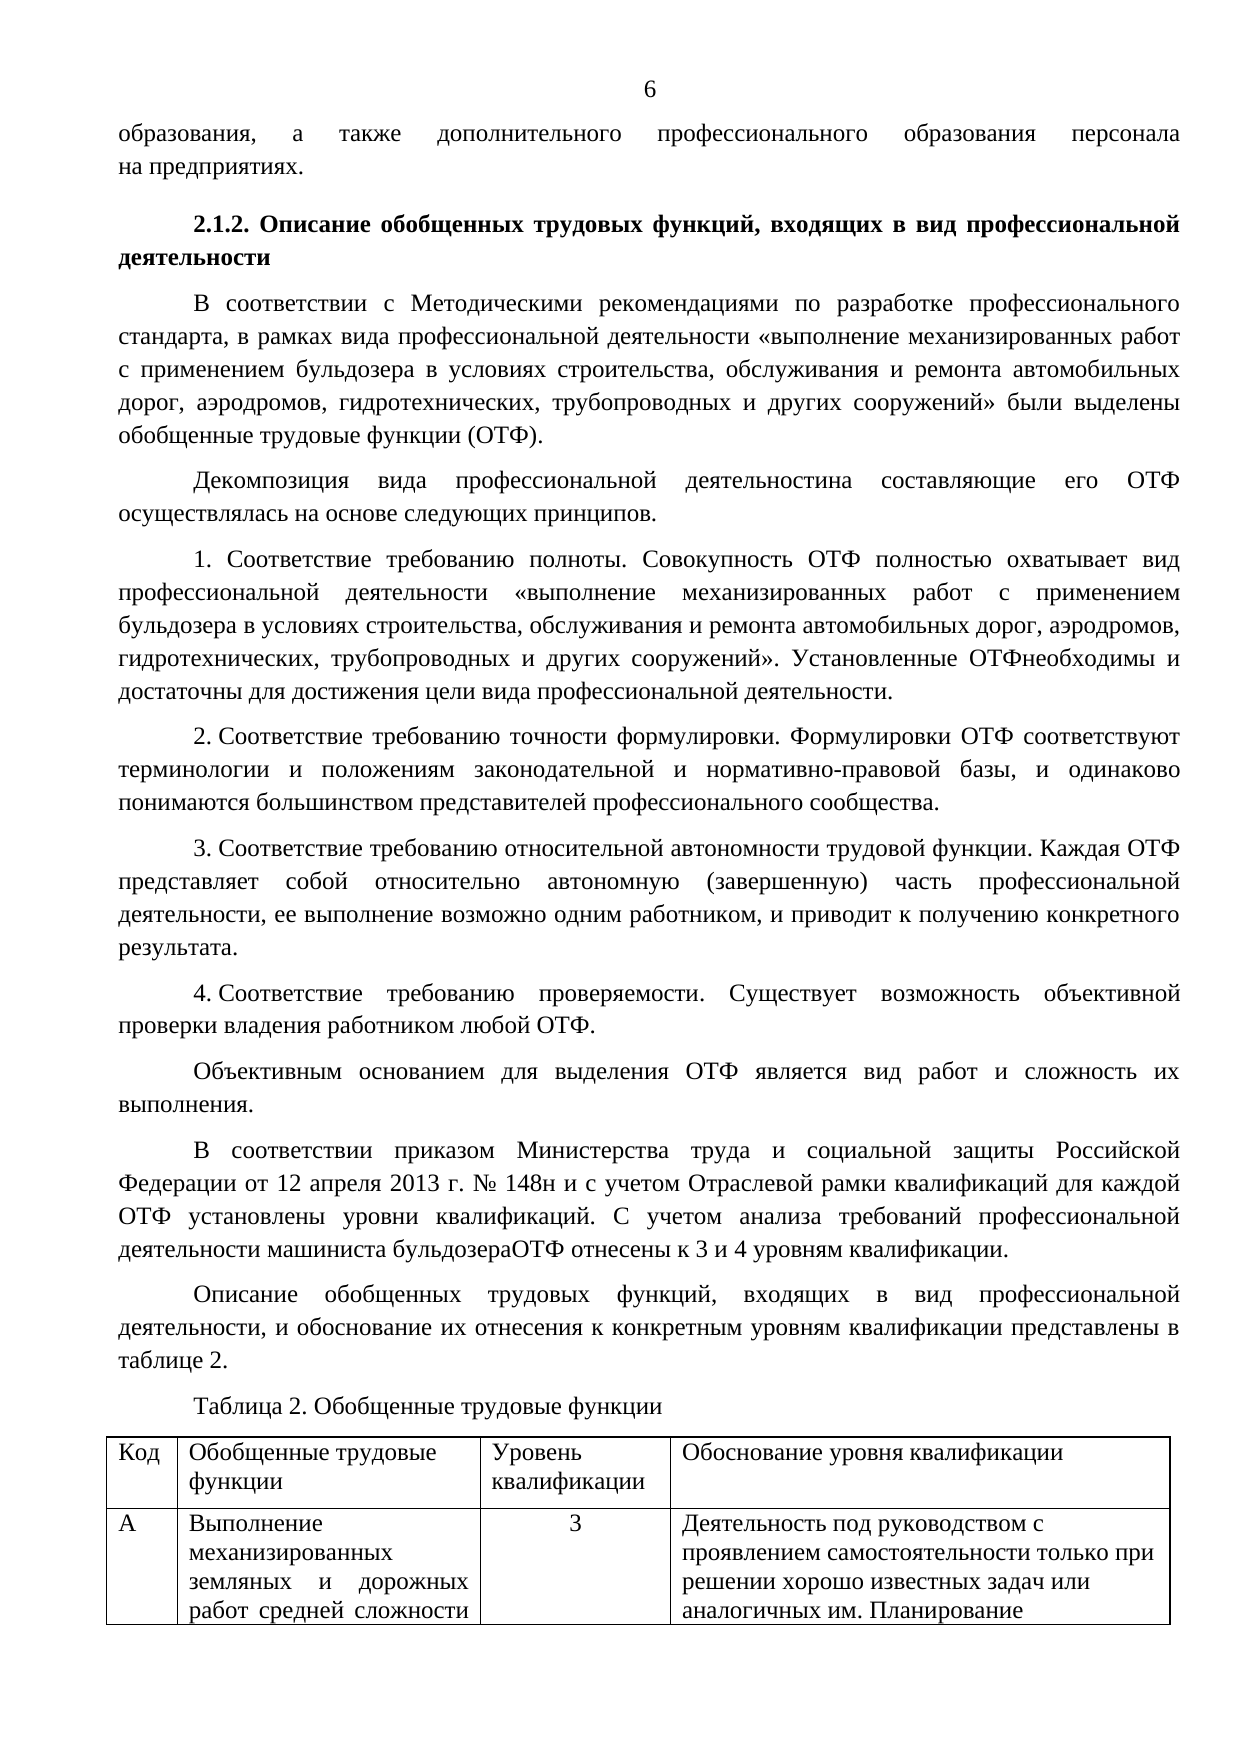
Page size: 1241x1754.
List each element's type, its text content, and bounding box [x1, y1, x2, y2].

subtitle 2.1.2. Описание обобщенных трудовых функций, входящих в вид профессиональной деятельности [118, 209, 1181, 271]
table_header Обобщенные трудовые функции [178, 1438, 480, 1507]
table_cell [178, 1509, 480, 1623]
text 4. Соответствие требованию проверяемости. Существует возможность объективной проверки владения работником любой ОТФ. [118, 978, 1181, 1039]
table_header Уровень квалификации [481, 1438, 670, 1507]
table_cell 3 [481, 1509, 670, 1623]
text 2. Соответствие требованию точности формулировки. Формулировки ОТФ соответствуют терминологии и положениям законодательной и нормативно-правовой базы, и одинаково понимаются большинством представителей профессионального сообщества. [118, 721, 1181, 816]
text Описание обобщенных трудовых функций, входящих в вид профессиональной деятельности, и обоснование их отнесения к конкретным уровням квалификации представлены в таблице 2. [118, 1279, 1181, 1374]
text 1. Соответствие требованию полноты. Совокупность ОТФ полностью охватывает вид профессиональной деятельности «выполнение механизированных работ с применением бульдозера в условиях строительства, обслуживания и ремонта автомобильных дорог, аэродромов, гидротехнических, трубопроводных и других сооружений». Установленные ОТФнеобходимы и достаточны для достижения цели вида профессиональной деятельности. [118, 544, 1181, 705]
text Объективным основанием для выделения ОТФ является вид работ и сложность их выполнения. [118, 1056, 1181, 1118]
table_cell A [107, 1509, 177, 1623]
table_header Код [107, 1438, 177, 1507]
text 3. Соответствие требованию относительной автономности трудовой функции. Каждая ОТФ представляет собой относительно автономную (завершенную) часть профессиональной деятельности, ее выполнение возможно одним работником, и приводит к получению конкретного результата. [118, 833, 1181, 961]
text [118, 118, 1181, 180]
table_header Обоснование уровня квалификации [671, 1438, 1169, 1507]
text В соответствии с Методическими рекомендациями по разработке профессионального стандарта, в рамках вида профессиональной деятельности «выполнение механизированных работ с применением бульдозера в условиях строительства, обслуживания и ремонта автомобильных дорог, аэродромов, гидротехнических, трубопроводных и других сооружений» были выделены обобщенные трудовые функции (ОТФ). [118, 288, 1181, 448]
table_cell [671, 1509, 1169, 1623]
text В соответствии приказом Министерства труда и социальной защиты Российской Федерации от 12 апреля 2013 г. № 148н и с учетом Отраслевой рамки квалификаций для каждой ОТФ установлены уровни квалификаций. С учетом анализа требований профессиональной деятельности машиниста бульдозераОТФ отнесены к 3 и 4 уровням квалификации. [118, 1135, 1181, 1262]
text Декомпозиция вида профессиональной деятельностина составляющие его ОТФ осуществлялась на основе следующих принципов. [118, 465, 1181, 527]
text Таблица 2. Обобщенные трудовые функции [118, 1391, 1181, 1419]
